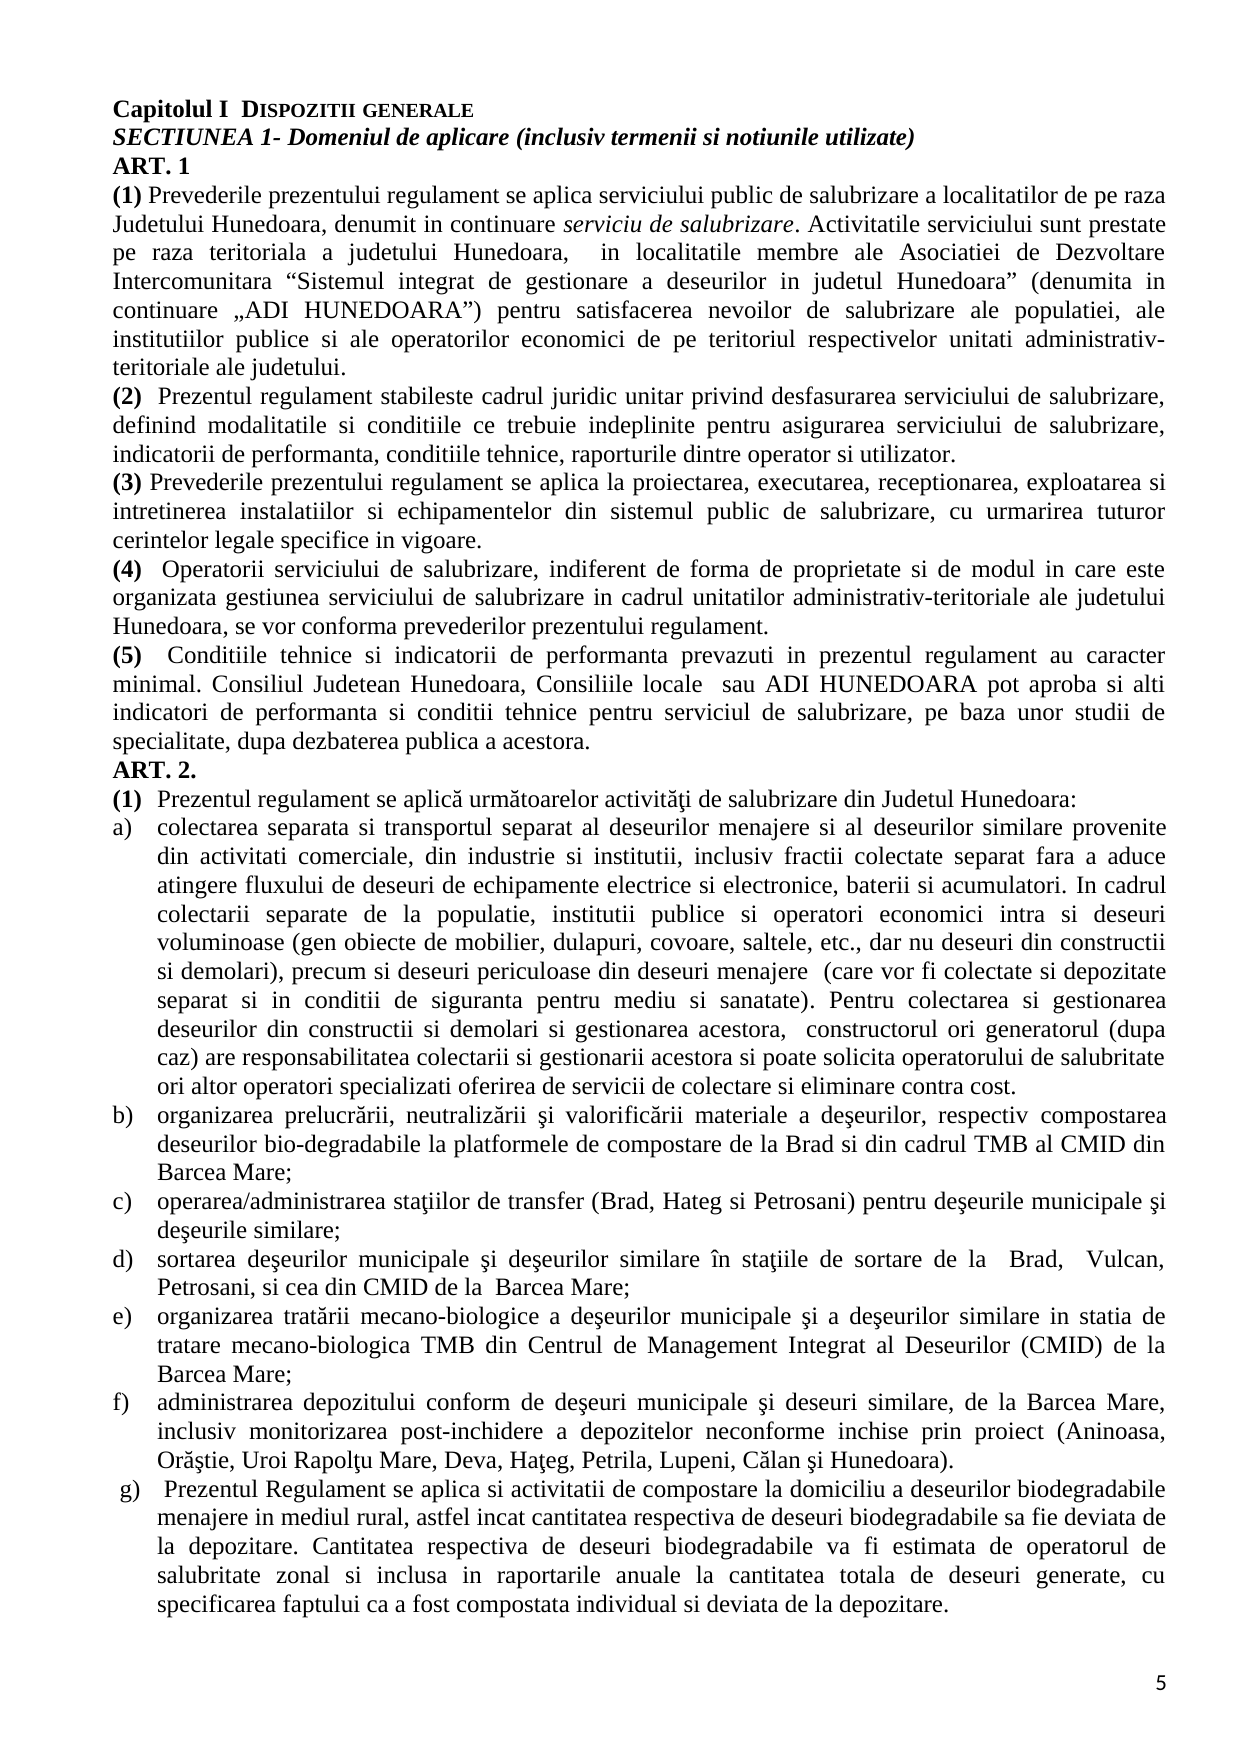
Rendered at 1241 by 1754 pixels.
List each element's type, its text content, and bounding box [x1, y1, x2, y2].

list organizarea tratării mecano-biologice a deşeurilor municipale şi a deşeurilor similare in statia de tratare mecano-biologica TMB din Centrul de Management Integrat al Deseurilor (CMID) de la Barcea Mare; [112, 1301, 1167, 1387]
list sortarea deşeurilor municipale şi deşeurilor similare în staţiile de sortare de la Brad, Vulcan, Petrosani, si cea din CMID de la Barcea Mare; [112, 1244, 1167, 1301]
list Prezentul regulament se aplică următoarelor activităţi de salubrizare din Judetul Hunedoara: [112, 784, 1167, 812]
text (1) Prevederile prezentului regulament se aplica serviciului public de salubrizare a localitatilor de pe raza Judetului Hunedoara, denumit in continuare serviciu de salubrizare. Activitatile serviciului sunt prestate pe raza teritoriala a judetului Hunedoara, in localitatile membre ale Asociatiei de Dezvoltare Intercomunitara “Sistemul integrat de gestionare a deseurilor in judetul Hunedoara” (denumita in continuare „ADI HUNEDOARA”) pentru satisfacerea nevoilor de salubrizare ale populatiei, ale institutiilor publice si ale operatorilor economici de pe teritoriul respectivelor unitati administrativ-teritoriale ale judetului. [112, 180, 1167, 381]
text SECTIUNEA 1- Domeniul de aplicare (inclusiv termenii si notiunile utilizate) [112, 122, 1167, 151]
list administrarea depozitului conform de deşeuri municipale şi deseuri similare, de la Barcea Mare, inclusiv monitorizarea post-inchidere a depozitelor neconforme inchise prin proiect (Aninoasa, Orăştie, Uroi Rapolţu Mare, Deva, Haţeg, Petrila, Lupeni, Călan şi Hunedoara). [112, 1387, 1167, 1474]
text Capitolul I Dispozitii generale [112, 94, 1167, 122]
list operarea/administrarea staţiilor de transfer (Brad, Hateg si Petrosani) pentru deşeurile municipale şi deşeurile similare; [112, 1186, 1167, 1244]
text ART. 2. [112, 755, 1167, 784]
text (2) Prezentul regulament stabileste cadrul juridic unitar privind desfasurarea serviciului de salubrizare, definind modalitatile si conditiile ce trebuie indeplinite pentru asigurarea serviciului de salubrizare, indicatorii de performanta, conditiile tehnice, raporturile dintre operator si utilizator. [112, 381, 1167, 467]
text (4) Operatorii serviciului de salubrizare, indiferent de forma de proprietate si de modul in care este organizata gestiunea serviciului de salubrizare in cadrul unitatilor administrativ-teritoriale ale judetului Hunedoara, se vor conforma prevederilor prezentului regulament. [112, 554, 1167, 640]
text (5) Conditiile tehnice si indicatorii de performanta prevazuti in prezentul regulament au caracter minimal. Consiliul Judetean Hunedoara, Consiliile locale sau ADI HUNEDOARA pot aproba si alti indicatori de performanta si conditii tehnice pentru serviciul de salubrizare, pe baza unor studii de specialitate, dupa dezbaterea publica a acestora. [112, 640, 1167, 755]
list Prezentul Regulament se aplica si activitatii de compostare la domiciliu a deseurilor biodegradabile menajere in mediul rural, astfel incat cantitatea respectiva de deseuri biodegradabile sa fie deviata de la depozitare. Cantitatea respectiva de deseuri biodegradabile va fi estimata de operatorul de salubritate zonal si inclusa in raportarile anuale la cantitatea totala de deseuri generate, cu specificarea faptului ca a fost compostata individual si deviata de la depozitare. [119, 1474, 1167, 1617]
list colectarea separata si transportul separat al deseurilor menajere si al deseurilor similare provenite din activitati comerciale, din industrie si institutii, inclusiv fractii colectate separat fara a aduce atingere fluxului de deseuri de echipamente electrice si electronice, baterii si acumulatori. In cadrul colectarii separate de la populatie, institutii publice si operatori economici intra si deseuri voluminoase (gen obiecte de mobilier, dulapuri, covoare, saltele, etc., dar nu deseuri din constructii si demolari), precum si deseuri periculoase din deseuri menajere (care vor fi colectate si depozitate separat si in conditii de siguranta pentru mediu si sanatate). Pentru colectarea si gestionarea deseurilor din constructii si demolari si gestionarea acestora, constructorul ori generatorul (dupa caz) are responsabilitatea colectarii si gestionarii acestora si poate solicita operatorului de salubritate ori altor operatori specializati oferirea de servicii de colectare si eliminare contra cost. [112, 812, 1167, 1100]
list organizarea prelucrării, neutralizării şi valorificării materiale a deşeurilor, respectiv compostarea deseurilor bio-degradabile la platformele de compostare de la Brad si din cadrul TMB al CMID din Barcea Mare; [112, 1100, 1167, 1186]
text (3) Prevederile prezentului regulament se aplica la proiectarea, executarea, receptionarea, exploatarea si intretinerea instalatiilor si echipamentelor din sistemul public de salubrizare, cu urmarirea tuturor cerintelor legale specifice in vigoare. [112, 467, 1167, 554]
text ART. 1 [112, 151, 1167, 180]
